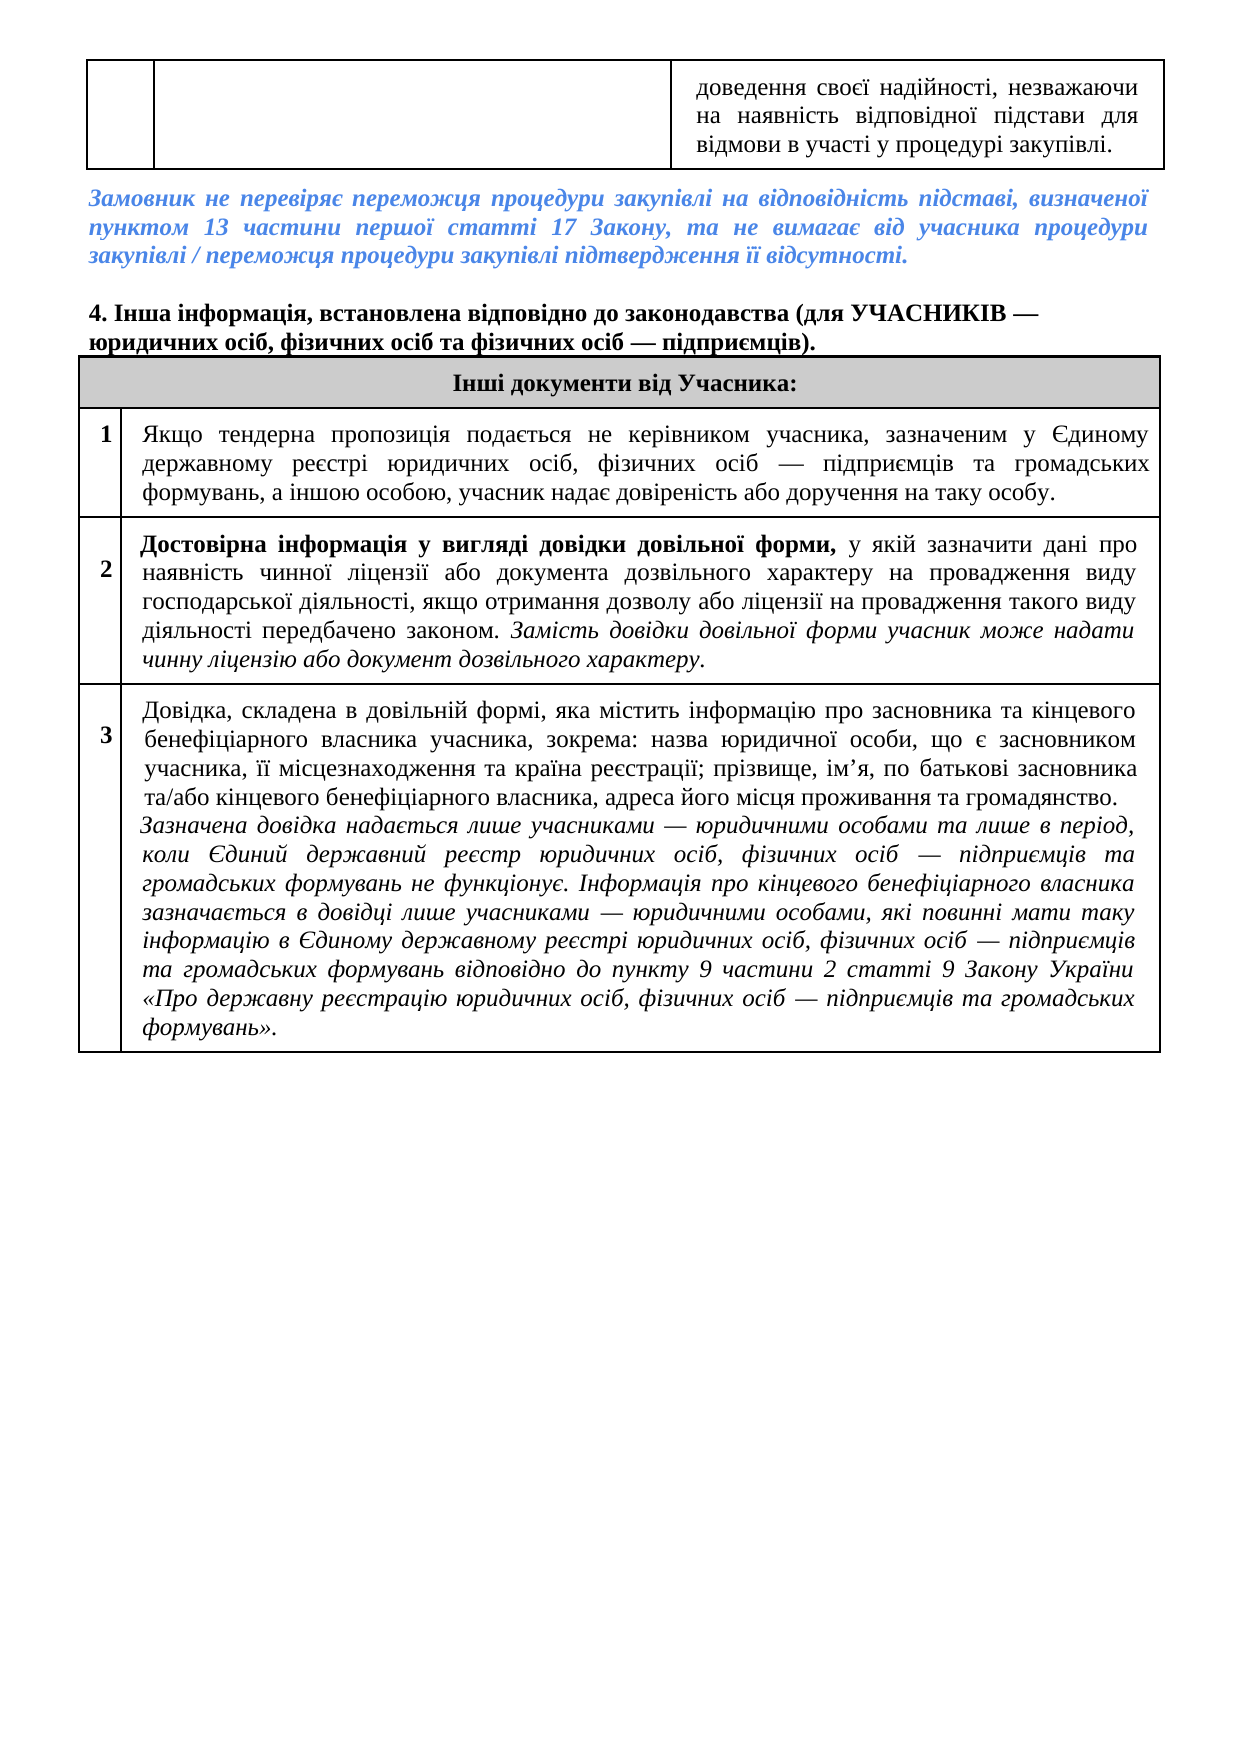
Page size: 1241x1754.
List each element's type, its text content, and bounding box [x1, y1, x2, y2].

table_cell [672, 61, 1163, 168]
table_header Інші документи від Учасника: [80, 358, 1159, 407]
table_cell 1 [80, 409, 120, 516]
table_cell Достовірна інформація у вигляді довідки довільної форми, у якій зазначити дані про наявність чинної ліцензії або документа дозвільного характеру на провадження виду господарської діяльності, якщо отримання дозволу або ліцензії на провадження такого виду діяльності передбачено законом. Замість довідки довільної форми учасник може надати чинну ліцензію або документ дозвільного характеру. [122, 518, 1159, 683]
table_cell 3 [80, 685, 120, 1051]
table_cell 5 [88, 61, 153, 168]
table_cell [155, 61, 670, 168]
table_cell 2 [80, 518, 120, 683]
table_cell Довідка, складена в довільній формі, яка містить інформацію про засновника та кінцевого бенефіціарного власника учасника, зокрема: назва юридичної особи, що є засновником учасника, її місцезнаходження та країна реєстрації; прізвище, ім’я, по батькові засновника та/або кінцевого бенефіціарного власника, адреса його місця проживання та громадянство. Зазначена довідка надається лише учасниками — юридичними особами та лише в період, коли Єдиний державний реєстр юридичних осіб, фізичних осіб — підприємців та громадських формувань не функціонує. Інформація про кінцевого бенефіціарного власника зазначається в довідці лише учасниками — юридичними особами, які повинні мати таку інформацію в Єдиному державному реєстрі юридичних осіб, фізичних осіб — підприємців та громадських формувань відповідно до пункту 9 частини 2 статті 9 Закону України «Про державну реєстрацію юридичних осіб, фізичних осіб — підприємців та громадських формувань». [122, 685, 1159, 1051]
text 4. Інша інформація, встановлена відповідно до законодавства (для УЧАСНИКІВ — юридичних осіб, фізичних осіб та фізичних осіб — підприємців). [88, 298, 1152, 355]
text Замовник не перевіряє переможця процедури закупівлі на відповідність підставі, визначеної пунктом 13 частини першої статті 17 Закону, та не вимагає від учасника процедури закупівлі / переможця процедури закупівлі підтвердження її відсутності. [915, 183, 1152, 269]
table_cell Якщо тендерна пропозиція подається не керівником учасника, зазначеним у Єдиному державному реєстрі юридичних осіб, фізичних осіб — підприємців та громадських формувань, а іншою особою, учасник надає довіреність або доручення на таку особу. [122, 409, 1159, 516]
